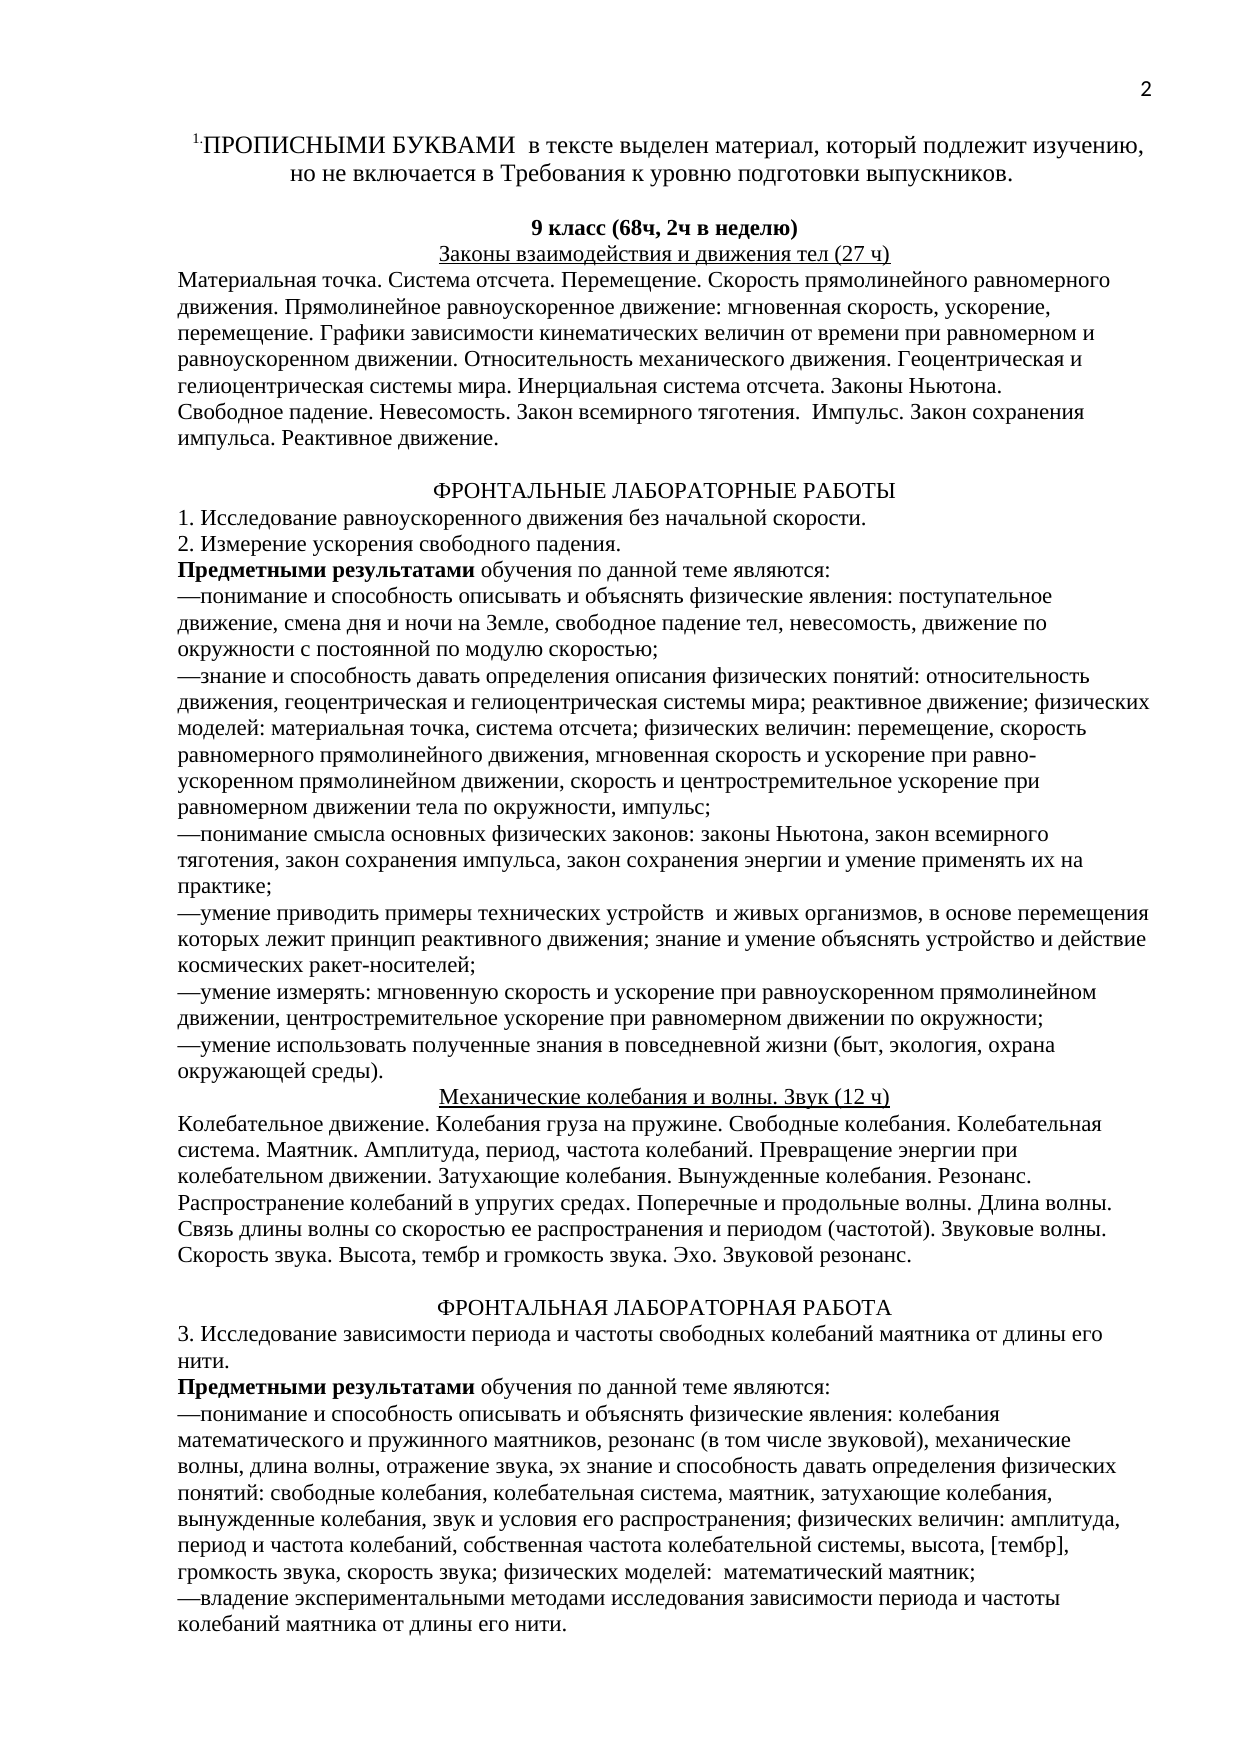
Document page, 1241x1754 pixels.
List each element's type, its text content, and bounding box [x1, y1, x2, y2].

text равноускоренном движении. Относительность механического движения. Геоцентрическая и гелиоцентрическая системы мира. Инерциальная система отсчета. Законы Ньютона. [177, 345, 1152, 398]
text Законы взаимодействия и движения тел (27 ч) [177, 240, 1152, 266]
text ФРОНТАЛЬНЫЕ ЛАБОРАТОРНЫЕ РАБОТЫ [177, 477, 1152, 503]
text —знание и способность давать определения описания физических понятий: относительность движения, геоцентрическая и гелиоцентрическая системы мира; реактивное движение; физических моделей: материальная точка, система отсчета; физических величин: перемещение, скорость равномерного прямолинейного движения, мгновенная скорость и ускорение при равно- [177, 662, 1152, 767]
text 2. Измерение ускорения свободного падения. [177, 530, 1152, 556]
text ФРОНТАЛЬНАЯ ЛАБОРАТОРНАЯ РАБОТА [177, 1294, 1152, 1321]
text ускоренном прямолинейном движении, скорость и центростремительное ускорение при равномерном движении тела по окружности, импульс; [177, 767, 1152, 820]
text —умение использовать полученные знания в повседневной жизни (быт, экология, охрана окружающей среды). [177, 1031, 1152, 1083]
text —владение экспериментальными методами исследования зависимости периода и частоты колебаний маятника от длины его нити. [177, 1584, 1152, 1637]
text —понимание и способность описывать и объяснять физические явления: поступательное движение, смена дня и ночи на Земле, свободное падение тел, невесомость, движение по окружности с постоянной по модулю скоростью; [177, 583, 1152, 662]
text 3. Исследование зависимости периода и частоты свободных колебаний маятника от длины его нити. [177, 1321, 1152, 1373]
text 9 класс (68ч, 2ч в неделю) [177, 214, 1152, 240]
text Колебательное движение. Колебания груза на пружине. Свободные колебания. Колебательная система. Маятник. Амплитуда, период, частота колебаний. Превращение энергии при колебательном движении. Затухающие колебания. Вынужденные колебания. Резонанс. Распространение колебаний в упругих средах. Поперечные и продольные волны. Длина волны. Связь длины волны со скоростью ее распространения и периодом (частотой). Звуковые волны. Скорость звука. Высота, тембр и громкость звука. Эхо. Звуковой резонанс. [177, 1110, 1152, 1268]
text —понимание и способность описывать и объяснять физические явления: колебания математического и пружинного маятников, резонанс (в том числе звуковой), механические [177, 1399, 1152, 1452]
text —умение приводить примеры технических устройств и живых организмов, в основе перемещения которых лежит принцип реактивного движения; знание и умение объяснять устройство и действие космических ракет-носителей; [177, 899, 1152, 978]
list 1.ПРОПИСНЫМИ БУКВАМИ в тексте выделен материал, который подлежит изучению, но не включается в Требования к уровню подготовки выпускников. [192, 130, 1152, 187]
text —умение измерять: мгновенную скорость и ускорение при равноускоренном прямолинейном движении, центростремительное ускорение при равномерном движении по окружности; [177, 978, 1152, 1031]
text Предметными результатами обучения по данной теме являются: [177, 1373, 1152, 1399]
text —понимание смысла основных физических законов: законы Ньютона, закон всемирного тяготения, закон сохранения импульса, закон сохранения энергии и умение применять их на практике; [177, 820, 1152, 899]
text Материальная точка. Система отсчета. Перемещение. Скорость прямолинейного равномерного движения. Прямолинейное равноускоренное движение: мгновенная скорость, ускорение, перемещение. Графики зависимости кинематических величин от времени при равномерном и [177, 266, 1152, 345]
text 1. Исследование равноускоренного движения без начальной скорости. [177, 503, 1152, 530]
text Предметными результатами обучения по данной теме являются: [177, 556, 1152, 583]
text волны, длина волны, отражение звука, эх знание и способность давать определения физических [177, 1452, 1152, 1479]
text Механические колебания и волны. Звук (12 ч) [177, 1083, 1152, 1110]
text понятий: свободные колебания, колебательная система, маятник, затухающие колебания, вынужденные колебания, звук и условия его распространения; физических величин: амплитуда, период и частота колебаний, собственная частота колебательной системы, высота, [тембр], громкость звука, скорость звука; физических моделей: математический маятник; [177, 1479, 1152, 1584]
text Свободное падение. Невесомость. Закон всемирного тяготения. Импульс. Закон сохранения импульса. Реактивное движение. [177, 398, 1152, 451]
